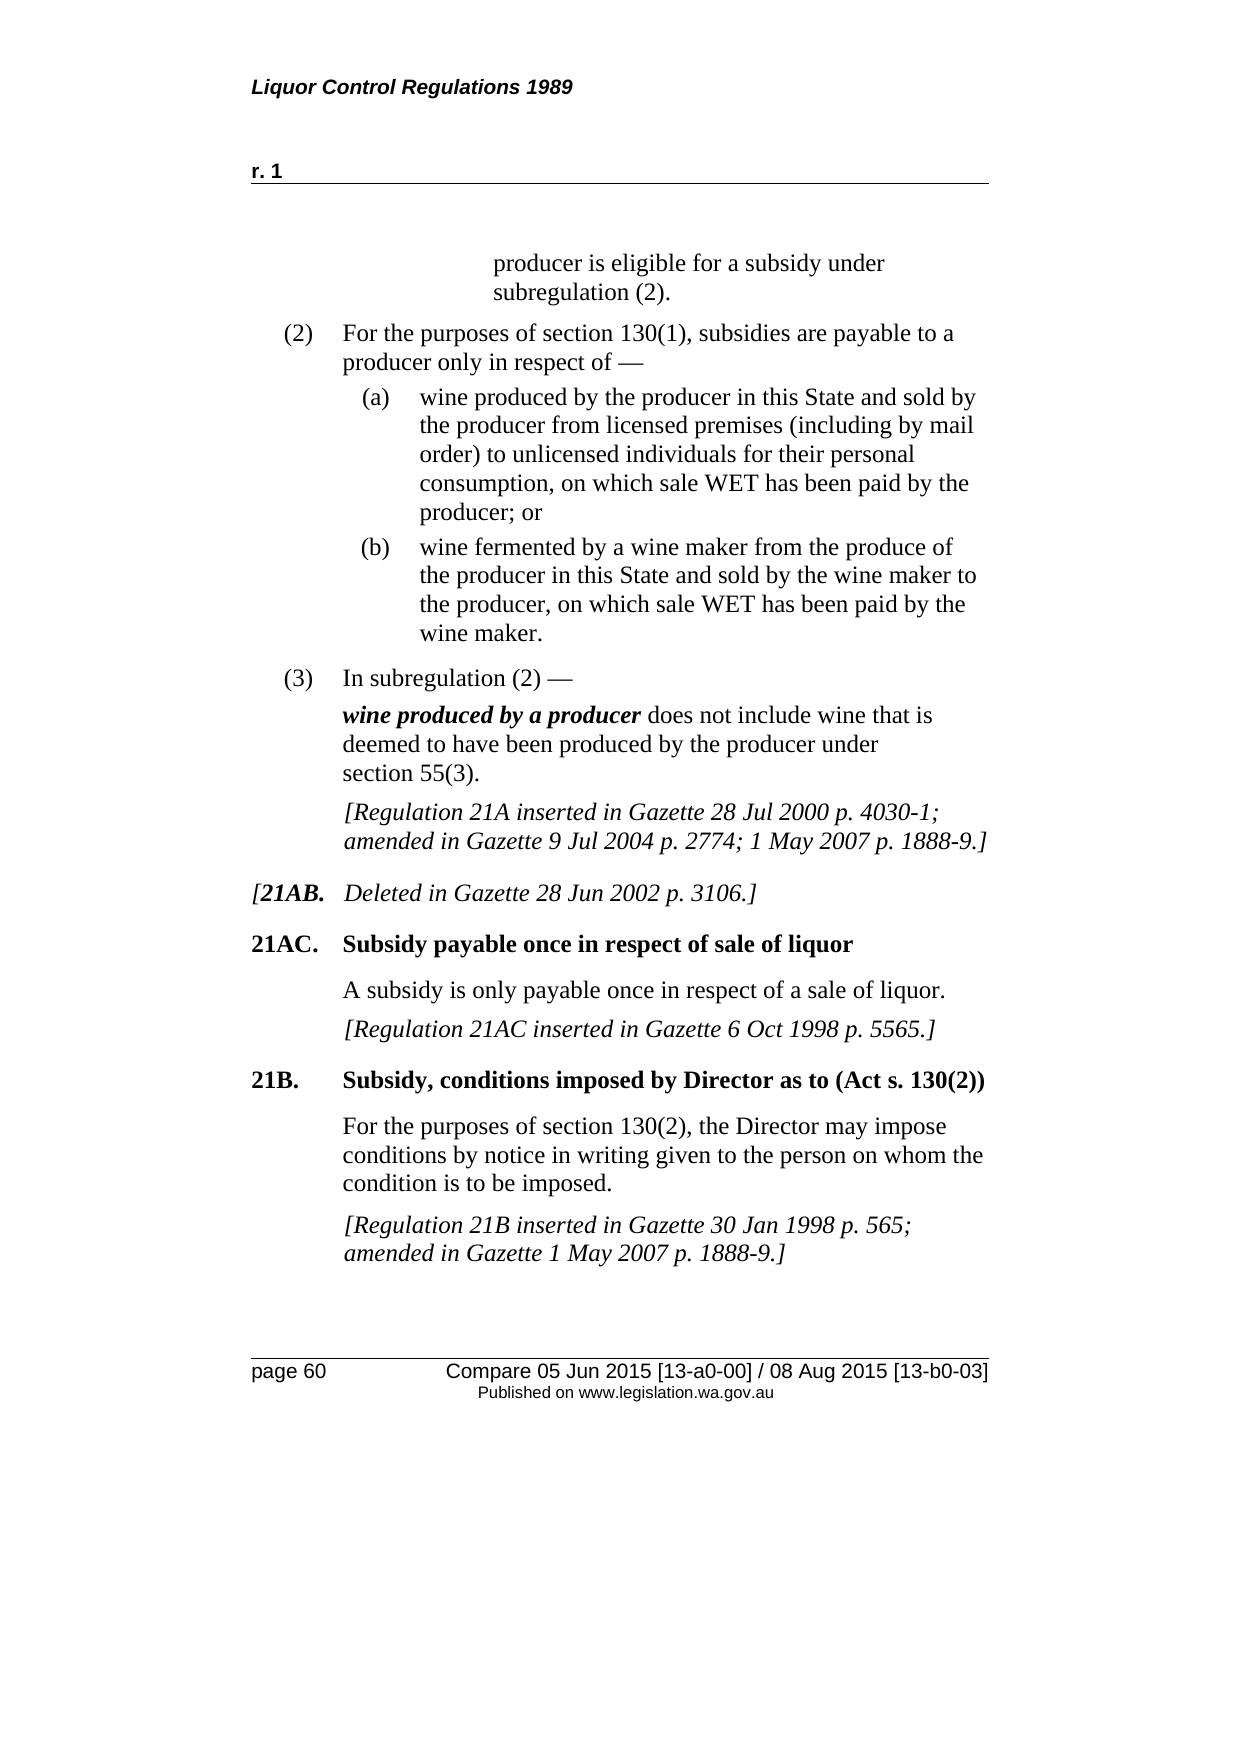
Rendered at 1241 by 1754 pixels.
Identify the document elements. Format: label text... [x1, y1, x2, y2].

text A subsidy is only payable once in respect of a sale of liquor. [251, 975, 989, 1003]
text [Regulation 21A inserted in Gazette 28 Jul 2000 p. 4030-1; amended in Gazette 9 Jul 2004 p. 2774; 1 May 2007 p. 1888-9.] [251, 797, 989, 855]
text wine produced by a producer does not include wine that is deemed to have been produced by the producer under section 55(3). [251, 701, 989, 787]
text [Regulation 21B inserted in Gazette 30 Jan 1998 p. 565; amended in Gazette 1 May 2007 p. 1888-9.] [251, 1210, 989, 1267]
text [251, 248, 989, 306]
text (a) wine produced by the producer in this State and sold by the producer from licensed premises (including by mail order) to unlicensed individuals for their personal consumption, on which sale WET has been paid by the producer; or [251, 382, 989, 526]
text (b) wine fermented by a wine maker from the produce of the producer in this State and sold by the wine maker to the producer, on which sale WET has been paid by the wine maker. [251, 532, 989, 647]
text (2) For the purposes of section 130(1), subsidies are payable to a producer only in respect of — [251, 318, 989, 376]
subtitle 21B. Subsidy, conditions imposed by Director as to (Act s. 130(2)) [251, 1066, 989, 1094]
subtitle 21AC. Subsidy payable once in respect of sale of liquor [251, 929, 989, 958]
text (3) In subregulation (2) — [251, 663, 989, 692]
text [21AB. Deleted in Gazette 28 Jun 2002 p. 3106.] [251, 878, 989, 906]
text [Regulation 21AC inserted in Gazette 6 Oct 1998 p. 5565.] [251, 1014, 989, 1043]
text For the purposes of section 130(2), the Director may impose conditions by notice in writing given to the person on whom the condition is to be imposed. [251, 1111, 989, 1197]
